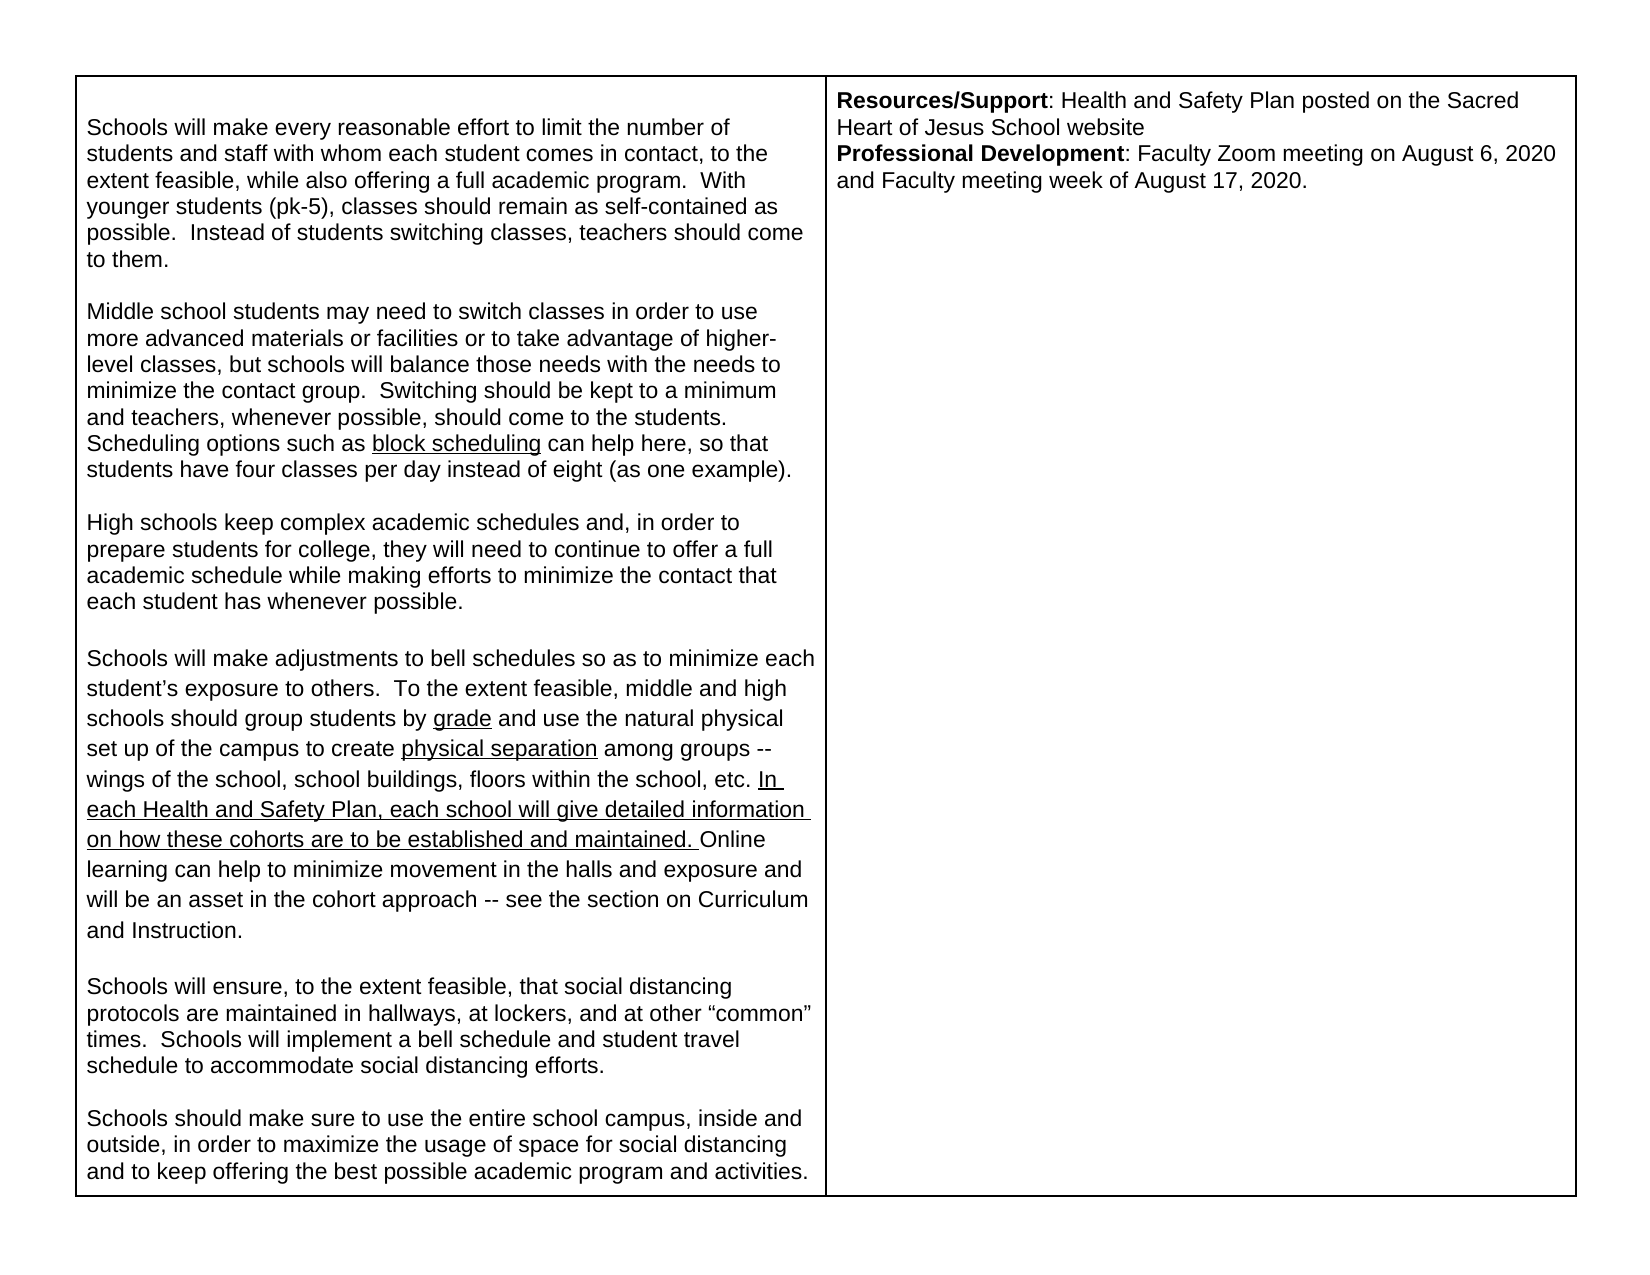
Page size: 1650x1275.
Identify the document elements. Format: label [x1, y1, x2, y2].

table_cell [827, 77, 1575, 1194]
table_cell [77, 77, 825, 1194]
